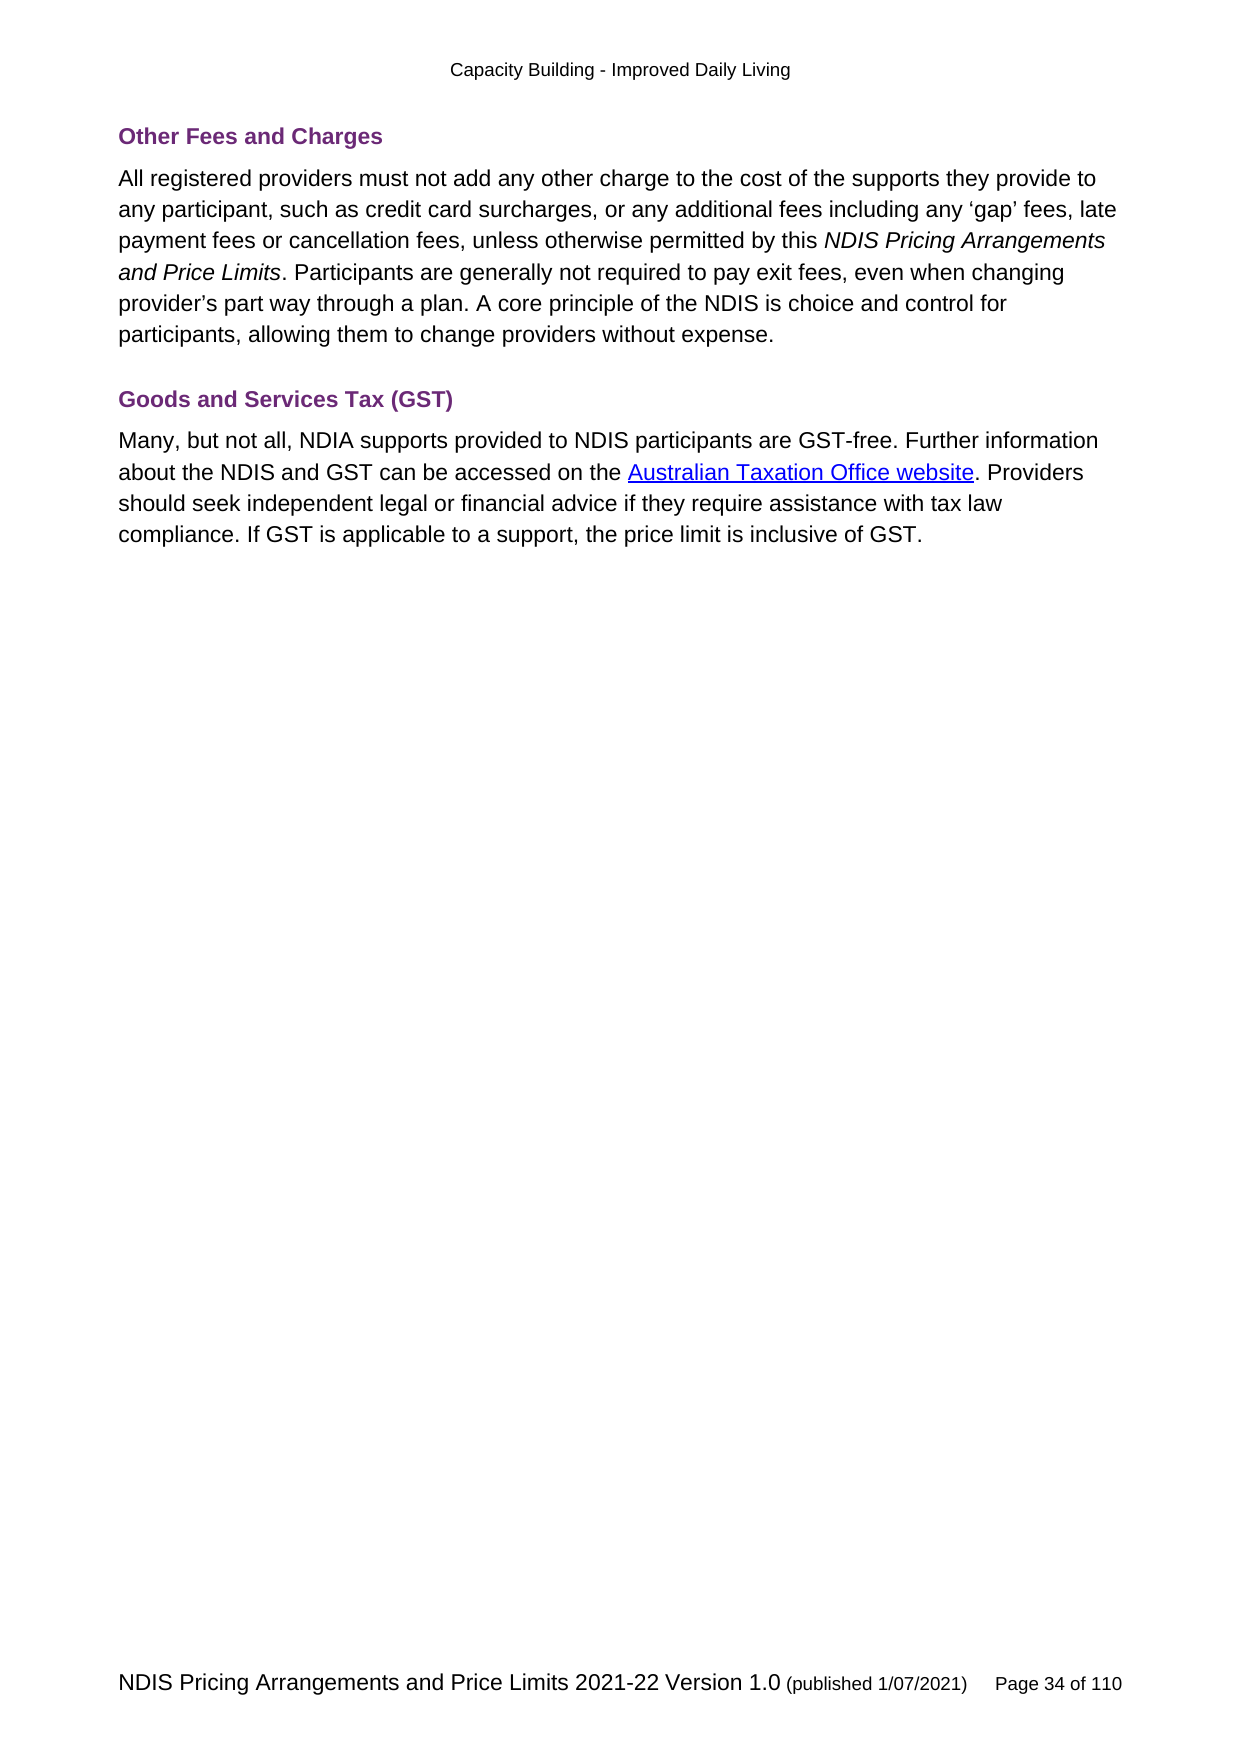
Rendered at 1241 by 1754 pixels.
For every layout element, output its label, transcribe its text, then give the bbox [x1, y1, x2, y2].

text Many, but not all, NDIA supports provided to NDIS participants are GST-free. Further information about the NDIS and GST can be accessed on the Australian Taxation Office website. Providers should seek independent legal or financial advice if they require assistance with tax law compliance. If GST is applicable to a support, the price limit is inclusive of GST. [118, 422, 1122, 547]
subtitle Other Fees and Charges [118, 118, 1122, 149]
subtitle Goods and Services Tax (GST) [118, 381, 1122, 412]
text All registered providers must not add any other charge to the cost of the supports they provide to any participant, such as credit card surcharges, or any additional fees including any ‘gap’ fees, late payment fees or cancellation fees, unless otherwise permitted by this NDIS Pricing Arrangements and Price Limits. Participants are generally not required to pay exit fees, even when changing provider’s part way through a plan. A core principle of the NDIS is choice and control for participants, allowing them to change providers without expense. [118, 160, 1122, 347]
